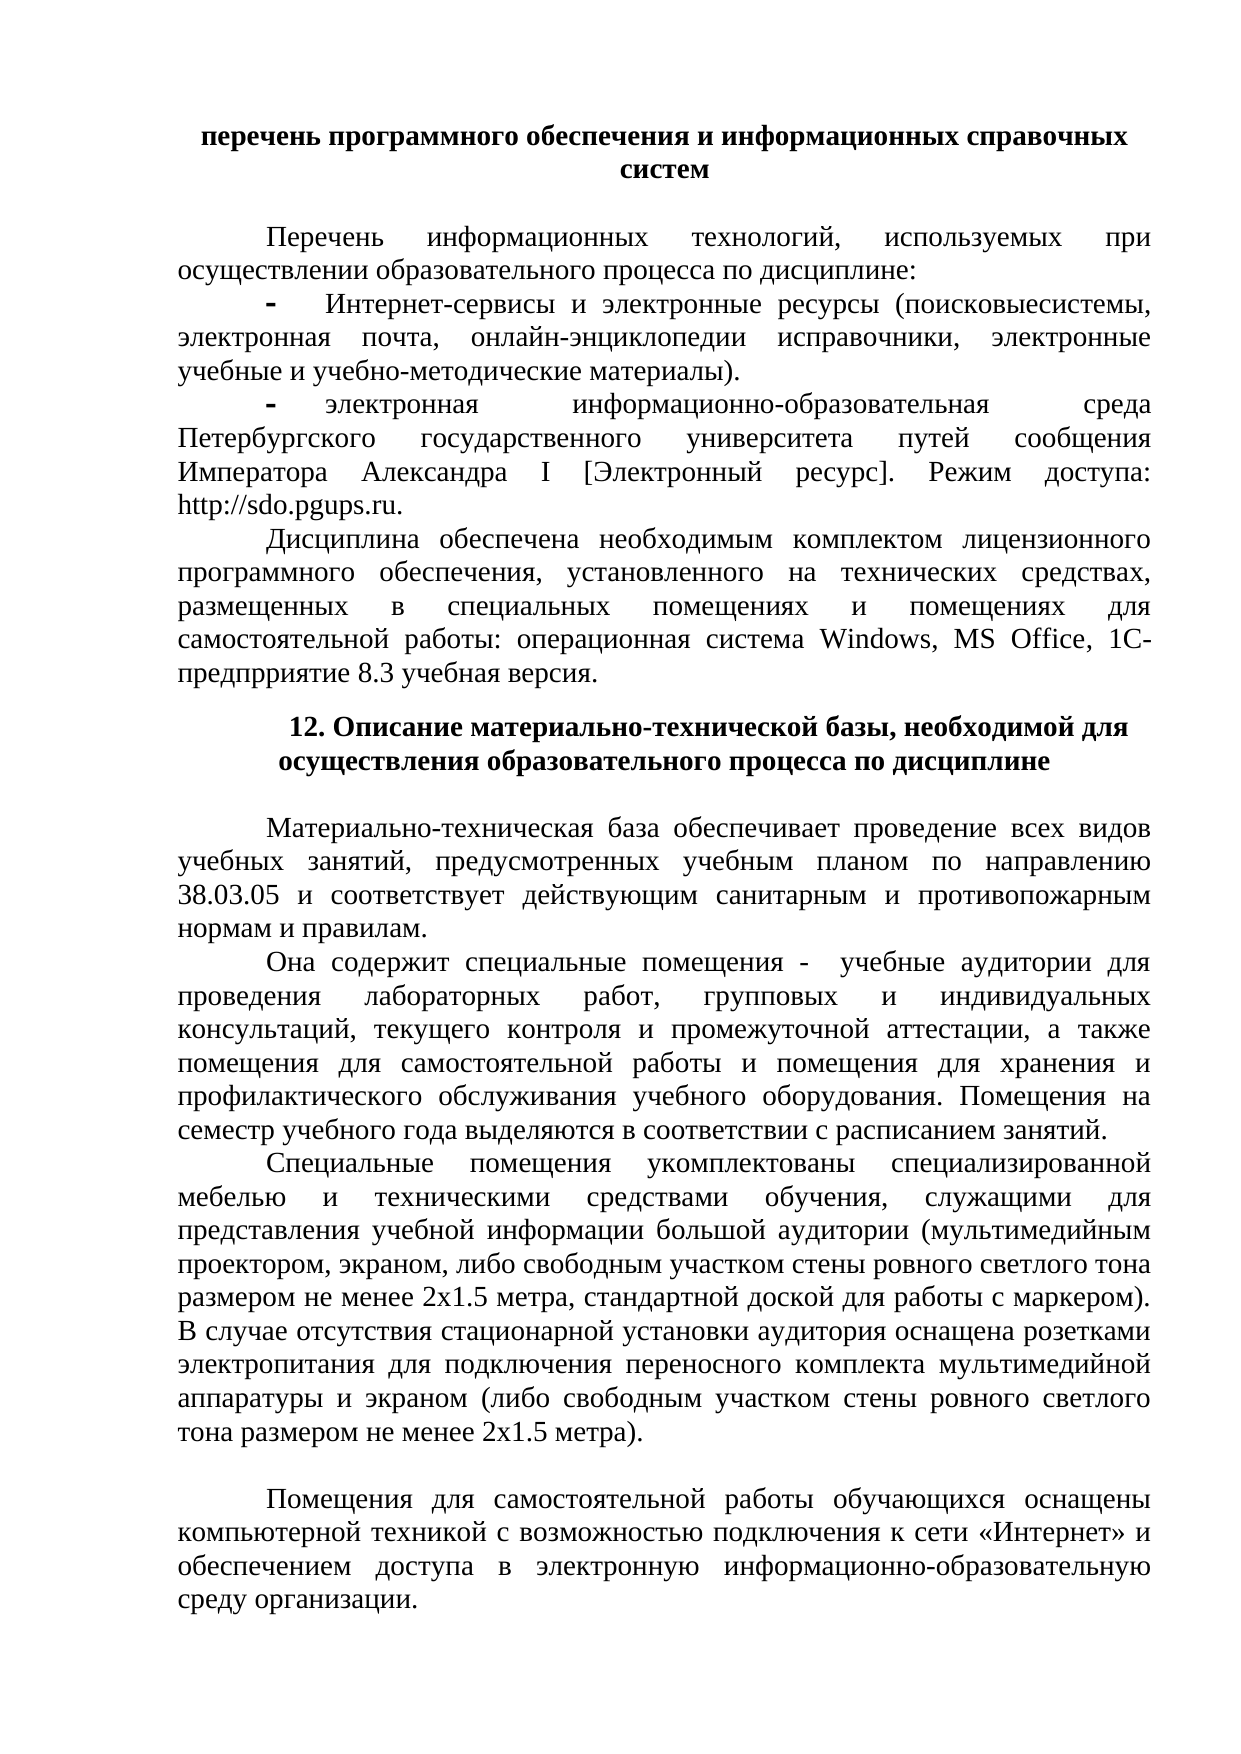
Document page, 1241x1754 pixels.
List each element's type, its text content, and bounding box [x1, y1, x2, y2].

text Помещения для самостоятельной работы обучающихся оснащены компьютерной техникой с возможностью подключения к сети «Интернет» и обеспечением доступа в электронную информационно-образовательную среду организации. [177, 1481, 1152, 1615]
text 12. Описание материально-технической базы, необходимой для осуществления образовательного процесса по дисциплине [177, 709, 1152, 776]
list Интернет-сервисы и электронные ресурсы (поисковыесистемы, электронная почта, онлайн-энциклопедии исправочники, электронные учебные и учебно-методические материалы). [177, 286, 1152, 387]
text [177, 118, 1152, 185]
text Она содержит специальные помещения - учебные аудитории для проведения лабораторных работ, групповых и индивидуальных консультаций, текущего контроля и промежуточной аттестации, а также помещения для самостоятельной работы и помещения для хранения и профилактического обслуживания учебного оборудования. Помещения на семестр учебного года выделяются в соответствии с расписанием занятий. [177, 944, 1152, 1145]
list электронная информационно-образовательная среда Петербургского государственного университета путей сообщения Императора Александра I [Электронный ресурс]. Режим доступа: http://sdo.pgups.ru. [177, 387, 1152, 521]
text Перечень информационных технологий, используемых при осуществлении образовательного процесса по дисциплине: [177, 219, 1152, 286]
text Материально-техническая база обеспечивает проведение всех видов учебных занятий, предусмотренных учебным планом по направлению 38.03.05 и соответствует действующим санитарным и противопожарным нормам и правилам. [177, 810, 1152, 944]
text Специальные помещения укомплектованы специализированной мебелью и техническими средствами обучения, служащими для представления учебной информации большой аудитории (мультимедийным проектором, экраном, либо свободным участком стены ровного светлого тона размером не менее 2х1.5 метра, стандартной доской для работы с маркером). В случае отсутствия стационарной установки аудитория оснащена розетками электропитания для подключения переносного комплекта мультимедийной аппаратуры и экраном (либо свободным участком стены ровного светлого тона размером не менее 2х1.5 метра). [177, 1145, 1152, 1447]
text Дисциплина обеспечена необходимым комплектом лицензионного программного обеспечения, установленного на технических средствах, размещенных в специальных помещениях и помещениях для самостоятельной работы: операционная система Windows, MS Office, 1С-предпрриятие 8.3 учебная версия. [177, 521, 1152, 688]
